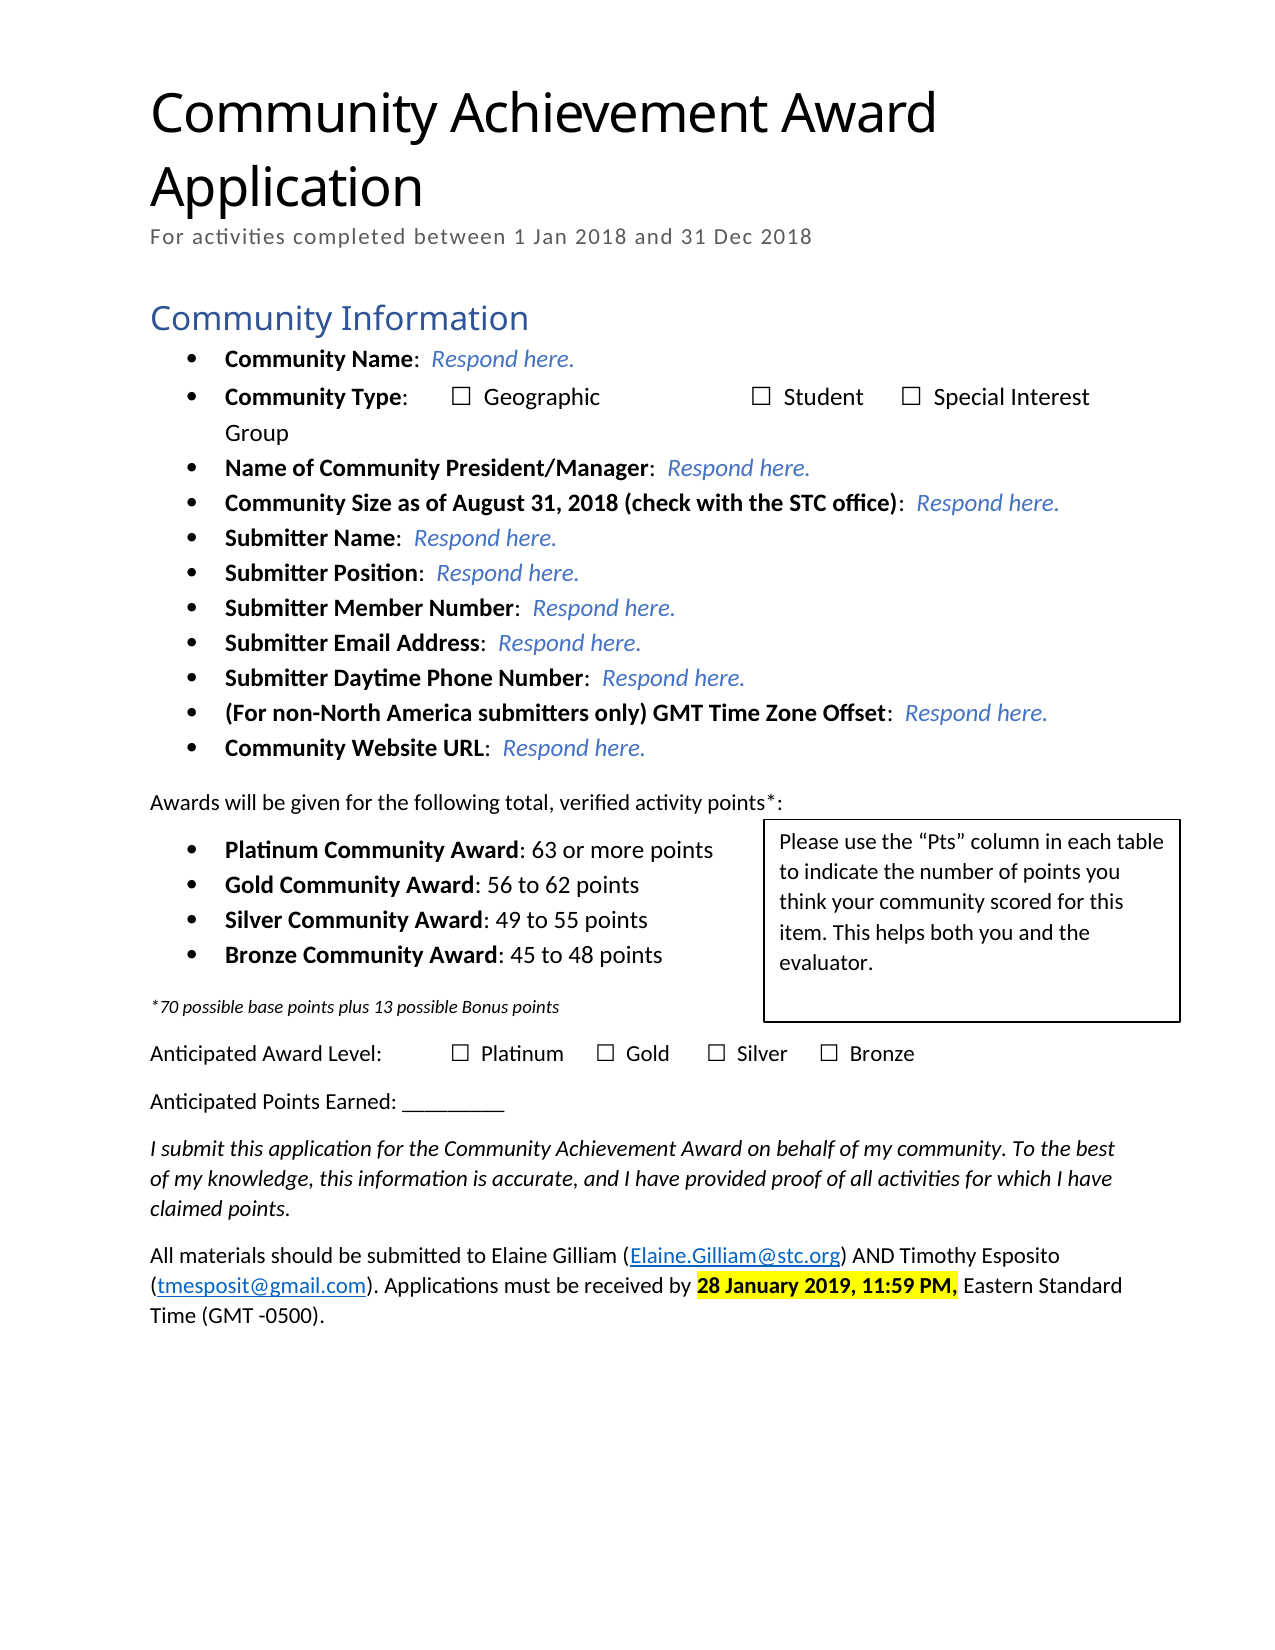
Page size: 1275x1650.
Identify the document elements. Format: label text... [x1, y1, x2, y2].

text Awards will be given for the following total, verified activity points*: [150, 788, 1125, 816]
list Submitter Daytime Phone Number: Respond here. [187, 662, 1125, 692]
list Submitter Email Address: Respond here. [187, 627, 1125, 657]
list Name of Community President/Manager: Respond here. [187, 452, 1125, 482]
text All materials should be submitted to Elaine Gilliam (Elaine.Gilliam@stc.org) AND Timothy Esposito (tmesposit@gmail.com). Applications must be received by 28 January 2019, 11:59 PM, Eastern Standard Time (GMT -0500). [150, 1241, 1125, 1330]
list Submitter Member Number: Respond here. [187, 592, 1125, 622]
subtitle Community Information [150, 294, 1125, 340]
text *70 possible base points plus 13 possible Bonus points [150, 995, 763, 1018]
list Submitter Position: Respond here. [187, 557, 1125, 587]
list Bronze Community Award: 45 to 48 points [187, 939, 763, 970]
list Gold Community Award: 56 to 62 points [187, 869, 763, 900]
text Anticipated Award Level: ☐ Platinum ☐ Gold ☐ Silver ☐ Bronze [150, 1037, 1125, 1068]
list (For non-North America submitters only) GMT Time Zone Offset: Respond here. [187, 697, 1125, 727]
list Silver Community Award: 49 to 55 points [187, 904, 763, 935]
text I submit this application for the Community Achievement Award on behalf of my community. To the best of my knowledge, this information is accurate, and I have provided proof of all activities for which I have claimed points. [150, 1134, 1125, 1222]
list Platinum Community Award: 63 or more points [187, 834, 763, 865]
list Community Name: Respond here. [187, 343, 1125, 374]
text Anticipated Points Earned: _________ [150, 1087, 1125, 1115]
list Community Website URL: Respond here. [187, 732, 1125, 762]
list Submitter Name: Respond here. [187, 522, 1125, 552]
list Community Size as of August 31, 2018 (check with the STC office): Respond here. [187, 487, 1125, 517]
list Community Type: ☐ Geographic ☐ Student ☐ Special Interest Group [187, 378, 1125, 447]
